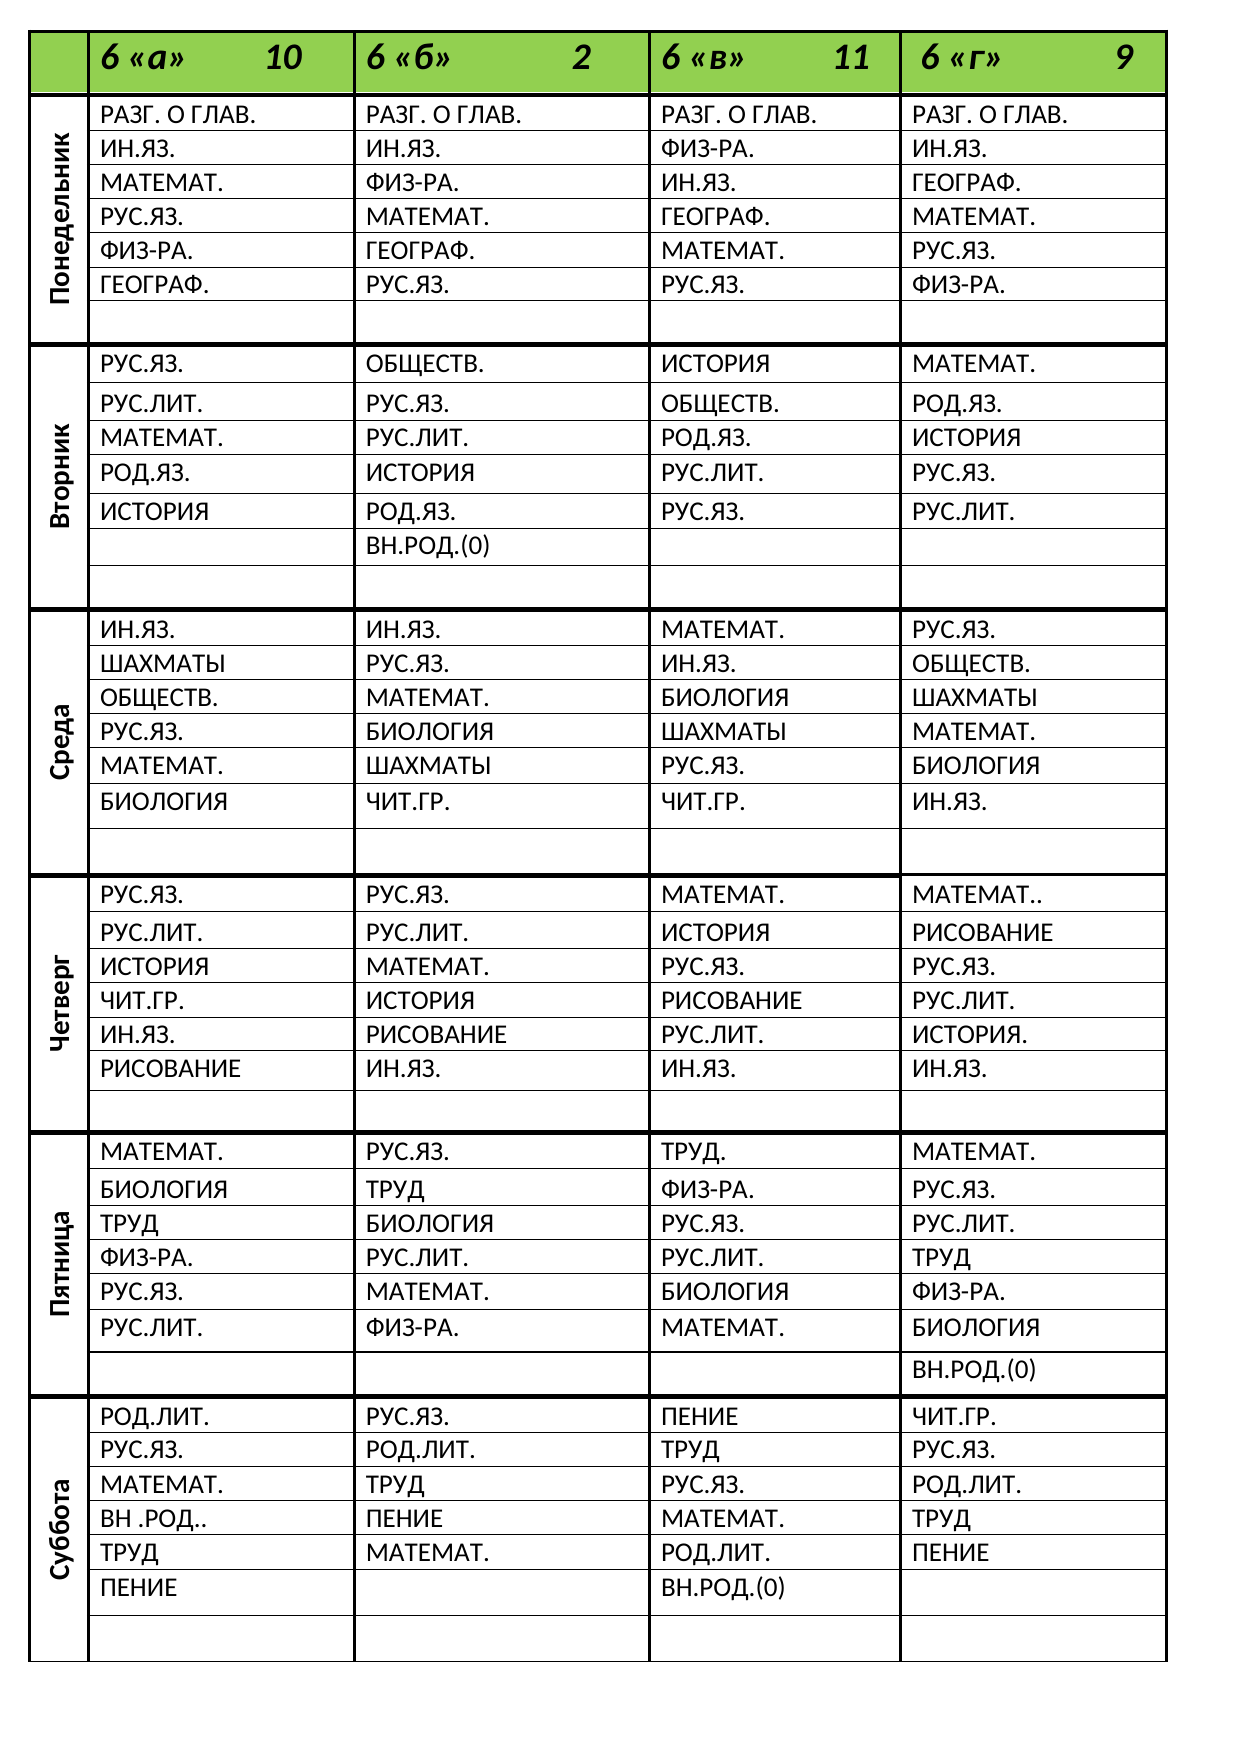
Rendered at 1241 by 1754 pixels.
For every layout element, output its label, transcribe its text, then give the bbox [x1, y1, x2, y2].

table_cell МАТЕМАТ. [902, 199, 1165, 232]
table_cell РУС.ЯЗ. [902, 1433, 1165, 1466]
table_cell РОД.ЯЗ. [902, 383, 1165, 419]
table_cell Четверг [31, 878, 87, 1130]
table_cell РУС.ЛИТ. [902, 494, 1165, 527]
table_cell МАТЕМАТ. [651, 233, 899, 266]
table_cell РОД.ЛИТ. [90, 1399, 353, 1432]
table_cell Пятница [31, 1135, 87, 1394]
table_cell РОД.ЯЗ. [356, 494, 648, 527]
table_cell ИН.ЯЗ. [90, 131, 353, 164]
table_cell РУС.ЯЗ. [90, 878, 353, 911]
table_cell РУС.ЛИТ. [902, 1206, 1165, 1239]
table_cell [90, 529, 353, 565]
table_cell ОБЩЕСТВ. [90, 680, 353, 713]
table_cell МАТЕМАТ. [356, 1274, 648, 1309]
table_cell РУС.ЛИТ. [902, 983, 1165, 1016]
table_cell ИН.ЯЗ. [902, 1051, 1165, 1090]
table_cell [90, 1091, 353, 1130]
table_cell [90, 1616, 353, 1661]
table_cell РОД.ЛИТ. [902, 1467, 1165, 1500]
table_cell РОД.ЛИТ. [651, 1535, 899, 1569]
table_cell РУС.ЯЗ. [356, 878, 648, 911]
table_cell РУС.ЯЗ. [356, 646, 648, 679]
table_cell ВН.РОД.(0) [902, 1353, 1165, 1394]
table_cell ФИЗ-РА. [356, 1310, 648, 1351]
table_cell РОД.ЯЗ. [651, 421, 899, 454]
table_cell РУС.ЯЗ. [651, 1467, 899, 1500]
table_cell РУС.ЛИТ. [356, 1240, 648, 1273]
table_cell ТРУД [902, 1240, 1165, 1273]
table_cell РУС.ЯЗ. [902, 949, 1165, 982]
table_cell [902, 1091, 1165, 1130]
table_cell ТРУД [356, 1169, 648, 1205]
table_cell ПЕНИЕ [356, 1501, 648, 1534]
table_cell ИН.ЯЗ. [651, 1051, 899, 1090]
table_cell ПЕНИЕ [902, 1535, 1165, 1569]
table_cell [356, 566, 648, 607]
table_cell РИСОВАНИЕ [902, 912, 1165, 948]
table_cell МАТЕМАТ. [651, 1310, 899, 1351]
table_cell РИСОВАНИЕ [90, 1051, 353, 1090]
table_cell [902, 566, 1165, 607]
table_cell МАТЕМАТ. [902, 1135, 1165, 1167]
table_cell [651, 1353, 899, 1394]
table_cell МАТЕМАТ. [356, 680, 648, 713]
table_cell РУС.ЯЗ. [902, 455, 1165, 493]
table_cell РУС.ЯЗ. [356, 383, 648, 419]
table_cell Среда [31, 612, 87, 873]
table_cell МАТЕМАТ.. [902, 876, 1165, 911]
table_cell [356, 1570, 648, 1615]
table_header [31, 33, 87, 92]
table_cell [356, 1616, 648, 1661]
table_cell ФИЗ-РА. [651, 131, 899, 164]
table_cell Понедельник [31, 97, 87, 342]
table_cell Вторник [31, 347, 87, 607]
table_cell РУС.ЯЗ. [90, 347, 353, 382]
table_cell ТРУД [356, 1467, 648, 1500]
table_cell БИОЛОГИЯ [651, 1274, 899, 1309]
table_cell [651, 829, 899, 873]
table_cell ЧИТ.ГР. [356, 784, 648, 828]
table_cell БИОЛОГИЯ [356, 714, 648, 747]
table_cell РУС.ЯЗ. [651, 748, 899, 783]
table_cell [356, 301, 648, 342]
table_cell ИСТОРИЯ [902, 421, 1165, 454]
table_cell [651, 529, 899, 565]
table_cell [902, 1570, 1165, 1615]
table_cell РУС.ЛИТ. [651, 1240, 899, 1273]
table_cell РУС.ЯЗ. [356, 268, 648, 300]
table_cell ИН.ЯЗ. [356, 1051, 648, 1090]
table_cell [651, 1616, 899, 1661]
table_cell ИСТОРИЯ [356, 455, 648, 493]
table_header 6 «в» 11 [651, 33, 899, 92]
table_cell ИСТОРИЯ [651, 347, 899, 382]
table_cell РУС.ЛИТ. [90, 383, 353, 419]
table_cell ГЕОГРАФ. [651, 199, 899, 232]
table_cell МАТЕМАТ. [651, 612, 899, 645]
table_cell БИОЛОГИЯ [356, 1206, 648, 1239]
table_cell ТРУД. [651, 1135, 899, 1167]
table_cell ИН.ЯЗ. [90, 612, 353, 645]
table_cell ПЕНИЕ [651, 1399, 899, 1432]
table_cell РУС.ЯЗ. [356, 1135, 648, 1167]
table_cell ТРУД [651, 1433, 899, 1466]
table_cell ЧИТ.ГР. [90, 983, 353, 1016]
table_cell РУС.ЯЗ. [902, 612, 1165, 645]
table_cell ТРУД [902, 1501, 1165, 1534]
table_cell [902, 529, 1165, 565]
table_cell [902, 1616, 1165, 1661]
table_cell МАТЕМАТ. [90, 1135, 353, 1167]
table_cell МАТЕМАТ. [651, 1501, 899, 1534]
table_cell РУС.ЯЗ. [902, 1169, 1165, 1205]
table_cell МАТЕМАТ. [90, 1467, 353, 1500]
table_cell ПЕНИЕ [90, 1570, 353, 1615]
table_cell ШАХМАТЫ [651, 714, 899, 747]
table_cell РУС.ЯЗ. [356, 1399, 648, 1432]
table_cell БИОЛОГИЯ [651, 680, 899, 713]
table_cell ГЕОГРАФ. [902, 165, 1165, 198]
table_cell ФИЗ-РА. [651, 1169, 899, 1205]
table_cell РУС.ЯЗ. [651, 268, 899, 300]
table_cell ГЕОГРАФ. [356, 233, 648, 266]
table_cell ФИЗ-РА. [902, 1274, 1165, 1309]
table_cell [90, 566, 353, 607]
table_cell ШАХМАТЫ [902, 680, 1165, 713]
table_cell МАТЕМАТ. [90, 748, 353, 783]
table_cell ШАХМАТЫ [356, 748, 648, 783]
table_cell РУС.ЯЗ. [651, 1206, 899, 1239]
table_cell ГЕОГРАФ. [90, 268, 353, 300]
table_cell РУС.ЛИТ. [356, 421, 648, 454]
table_header 6 «г» 9 [902, 33, 1165, 92]
table_cell [651, 301, 899, 342]
table_cell РУС.ЯЗ. [90, 1433, 353, 1466]
table_cell ФИЗ-РА. [356, 165, 648, 198]
table_cell РУС.ЛИТ. [90, 912, 353, 948]
table_cell [356, 1091, 648, 1130]
table_header 6 «а» 10 [90, 33, 353, 92]
table_cell ВН.РОД.(0) [651, 1570, 899, 1615]
table_cell РУС.ЛИТ. [651, 455, 899, 493]
table_cell РУС.ЯЗ. [651, 949, 899, 982]
table_header 6 «б» 2 [356, 33, 648, 92]
table_cell ТРУД [90, 1206, 353, 1239]
table_cell РУС.ЛИТ. [651, 1018, 899, 1050]
table_cell МАТЕМАТ. [902, 347, 1165, 382]
table_cell РАЗГ. О ГЛАВ. [651, 97, 899, 130]
table_cell МАТЕМАТ. [356, 1535, 648, 1569]
table_cell ЧИТ.ГР. [651, 784, 899, 828]
table_cell Суббота [31, 1399, 87, 1661]
table_cell РУС.ЯЗ. [902, 233, 1165, 266]
table_cell ИСТОРИЯ [90, 494, 353, 527]
table_cell ФИЗ-РА. [90, 1240, 353, 1273]
table_cell РАЗГ. О ГЛАВ. [902, 97, 1165, 130]
table_cell РИСОВАНИЕ [356, 1018, 648, 1050]
table_cell ОБЩЕСТВ. [356, 347, 648, 382]
table_cell ИСТОРИЯ. [902, 1018, 1165, 1050]
table_cell БИОЛОГИЯ [90, 784, 353, 828]
table_cell ИН.ЯЗ. [902, 784, 1165, 828]
table_cell МАТЕМАТ. [902, 714, 1165, 747]
table_cell РУС.ЯЗ. [651, 494, 899, 527]
table_cell РУС.ЛИТ. [356, 912, 648, 948]
table_cell ИН.ЯЗ. [651, 646, 899, 679]
table_cell ИН.ЯЗ. [90, 1018, 353, 1050]
table_cell ВН.РОД.(0) [356, 529, 648, 565]
table_cell РОД.ЛИТ. [356, 1433, 648, 1466]
table_cell ОБЩЕСТВ. [651, 383, 899, 419]
table_cell ИСТОРИЯ [651, 912, 899, 948]
table_cell ФИЗ-РА. [90, 233, 353, 266]
table_cell РУС.ЯЗ. [90, 714, 353, 747]
table_cell ШАХМАТЫ [90, 646, 353, 679]
table_cell МАТЕМАТ. [90, 165, 353, 198]
table_cell ВН .РОД.. [90, 1501, 353, 1534]
table_cell [356, 829, 648, 873]
table_cell РАЗГ. О ГЛАВ. [356, 97, 648, 130]
table_cell [902, 301, 1165, 342]
table_cell ЧИТ.ГР. [902, 1399, 1165, 1432]
table_cell [356, 1353, 648, 1394]
table_cell БИОЛОГИЯ [902, 1310, 1165, 1351]
table_cell ИСТОРИЯ [90, 949, 353, 982]
table_cell ИСТОРИЯ [356, 983, 648, 1016]
table_cell [902, 829, 1165, 873]
table_cell МАТЕМАТ. [356, 199, 648, 232]
table_cell [90, 829, 353, 873]
table_cell ТРУД [90, 1535, 353, 1569]
table_cell ИН.ЯЗ. [356, 131, 648, 164]
table_cell ОБЩЕСТВ. [902, 646, 1165, 679]
table_cell РОД.ЯЗ. [90, 455, 353, 493]
table_cell ФИЗ-РА. [902, 268, 1165, 300]
table_cell РУС.ЯЗ. [90, 199, 353, 232]
table_cell [651, 1091, 899, 1130]
table_cell БИОЛОГИЯ [90, 1169, 353, 1205]
table_cell РИСОВАНИЕ [651, 983, 899, 1016]
table_cell [651, 566, 899, 607]
table_cell РУС.ЛИТ. [90, 1310, 353, 1351]
table_cell ИН.ЯЗ. [651, 165, 899, 198]
table_cell РУС.ЯЗ. [90, 1274, 353, 1309]
table_cell ИН.ЯЗ. [902, 131, 1165, 164]
table_cell МАТЕМАТ. [90, 421, 353, 454]
table_cell МАТЕМАТ. [651, 878, 899, 911]
table_cell [90, 301, 353, 342]
table_cell БИОЛОГИЯ [902, 748, 1165, 783]
table_cell ИН.ЯЗ. [356, 612, 648, 645]
table_cell МАТЕМАТ. [356, 949, 648, 982]
table_cell [90, 1353, 353, 1394]
table_cell РАЗГ. О ГЛАВ. [90, 97, 353, 130]
